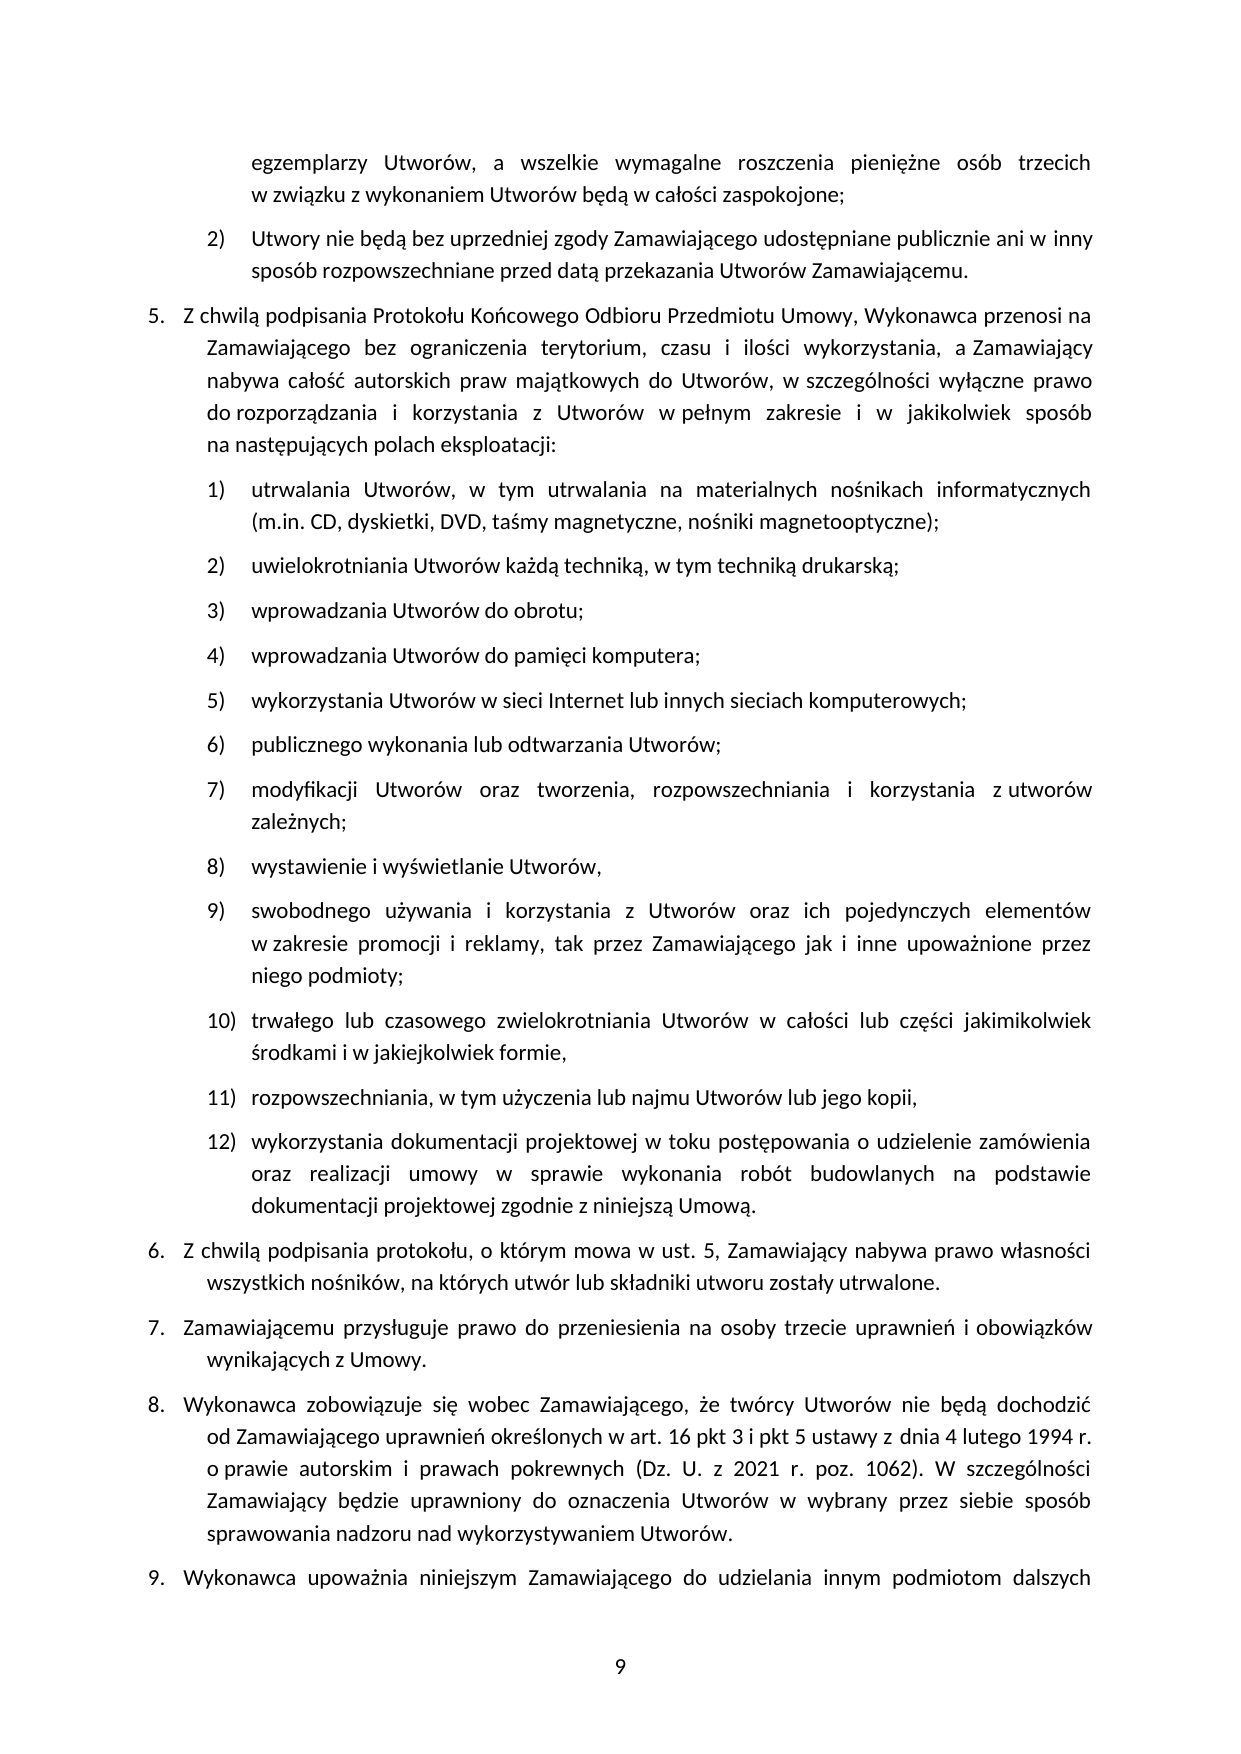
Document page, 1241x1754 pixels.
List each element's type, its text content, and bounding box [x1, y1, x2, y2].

list modyfikacji Utworów oraz tworzenia, rozpowszechniania i korzystania z utworów zależnych; [207, 775, 1093, 835]
list wprowadzania Utworów do pamięci komputera; [207, 641, 1093, 669]
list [148, 1563, 1093, 1592]
list Zamawiającemu przysługuje prawo do przeniesienia na osoby trzecie uprawnień i obowiązków wynikających z Umowy. [148, 1313, 1093, 1373]
list Utwory nie będą bez uprzedniej zgody Zamawiającego udostępniane publicznie ani w inny sposób rozpowszechniane przed datą przekazania Utworów Zamawiającemu. [207, 224, 1093, 285]
list wystawienie i wyświetlanie Utworów, [207, 852, 1093, 880]
list wprowadzania Utworów do obrotu; [207, 596, 1093, 624]
list wykorzystania dokumentacji projektowej w toku postępowania o udzielenie zamówienia oraz realizacji umowy w sprawie wykonania robót budowlanych na podstawie dokumentacji projektowej zgodnie z niniejszą Umową. [207, 1127, 1093, 1220]
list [207, 148, 1093, 208]
list swobodnego używania i korzystania z Utworów oraz ich pojedynczych elementów w zakresie promocji i reklamy, tak przez Zamawiającego jak i inne upoważnione przez niego podmioty; [207, 897, 1093, 989]
list Z chwilą podpisania protokołu, o którym mowa w ust. 5, Zamawiający nabywa prawo własności wszystkich nośników, na których utwór lub składniki utworu zostały utrwalone. [148, 1236, 1093, 1297]
list Z chwilą podpisania Protokołu Końcowego Odbioru Przedmiotu Umowy, Wykonawca przenosi na Zamawiającego bez ograniczenia terytorium, czasu i ilości wykorzystania, a Zamawiający nabywa całość autorskich praw majątkowych do Utworów, w szczególności wyłączne prawo do rozporządzania i korzystania z Utworów w pełnym zakresie i w jakikolwiek sposób na następujących polach eksploatacji: [148, 301, 1093, 458]
list rozpowszechniania, w tym użyczenia lub najmu Utworów lub jego kopii, [207, 1083, 1093, 1111]
list publicznego wykonania lub odtwarzania Utworów; [207, 730, 1093, 758]
list Wykonawca zobowiązuje się wobec Zamawiającego, że twórcy Utworów nie będą dochodzić od Zamawiającego uprawnień określonych w art. 16 pkt 3 i pkt 5 ustawy z dnia 4 lutego 1994 r. o prawie autorskim i prawach pokrewnych (Dz. U. z 2021 r. poz. 1062). W szczególności Zamawiający będzie uprawniony do oznaczenia Utworów w wybrany przez siebie sposób sprawowania nadzoru nad wykorzystywaniem Utworów. [148, 1390, 1093, 1547]
list wykorzystania Utworów w sieci Internet lub innych sieciach komputerowych; [207, 686, 1093, 714]
list trwałego lub czasowego zwielokrotniania Utworów w całości lub części jakimikolwiek środkami i w jakiejkolwiek formie, [207, 1006, 1093, 1066]
list utrwalania Utworów, w tym utrwalania na materialnych nośnikach informatycznych (m.in. CD, dyskietki, DVD, taśmy magnetyczne, nośniki magnetooptyczne); [207, 475, 1093, 535]
list uwielokrotniania Utworów każdą techniką, w tym techniką drukarską; [207, 552, 1093, 580]
